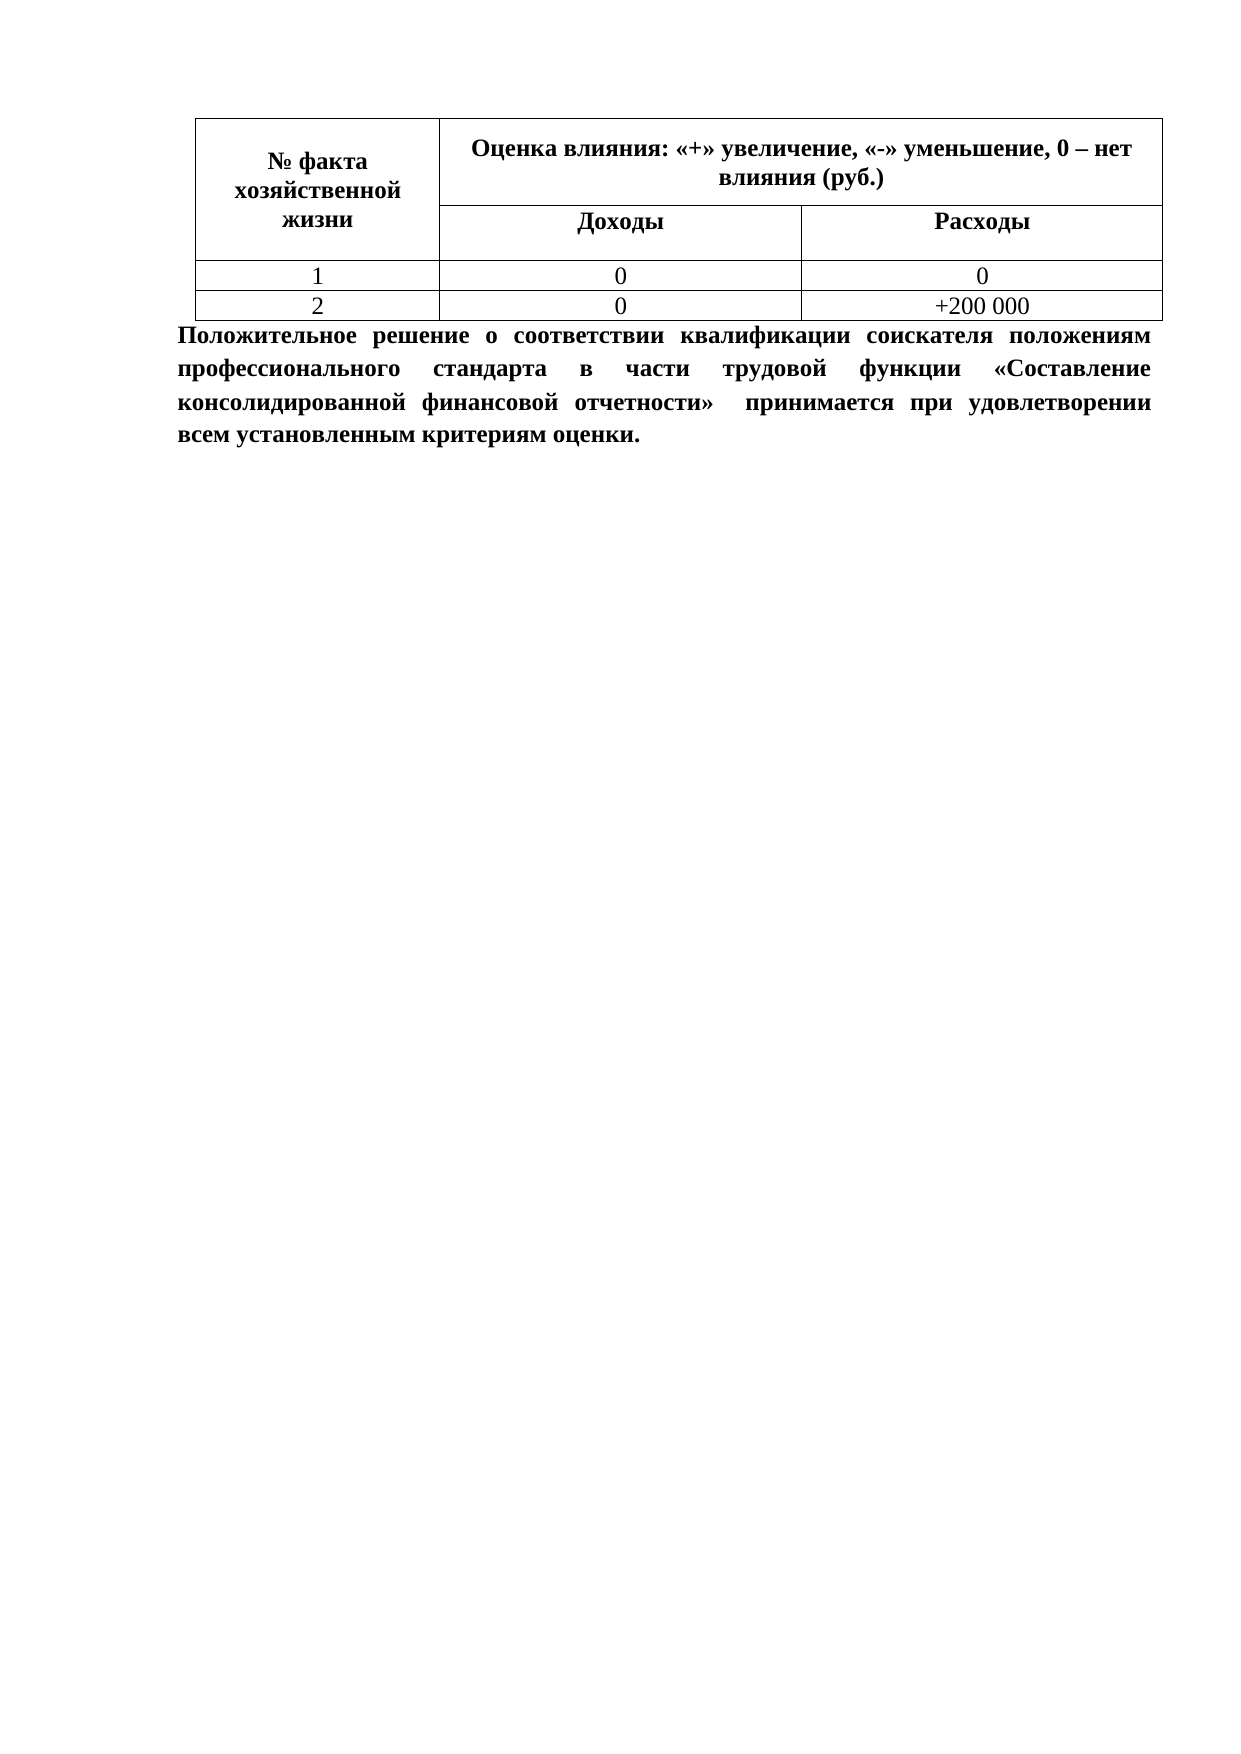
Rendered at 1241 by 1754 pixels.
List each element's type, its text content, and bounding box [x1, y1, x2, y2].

table_cell 0 [440, 261, 801, 290]
table_cell +200 000 [802, 291, 1162, 319]
table_cell 0 [802, 261, 1162, 290]
table_cell 0 [440, 291, 801, 319]
table_header № факта хозяйственной жизни [196, 119, 439, 260]
table_header Оценка влияния: «+» увеличение, «-» уменьшение, 0 – нет влияния (руб.) [440, 119, 1162, 205]
table_cell Расходы [802, 206, 1162, 260]
table_cell 1 [196, 261, 439, 290]
table_cell 2 [196, 291, 439, 319]
table_cell Доходы [440, 206, 801, 260]
text Положительное решение о соответствии квалификации соискателя положениям профессионального стандарта в части трудовой функции «Составление консолидированной финансовой отчетности» принимается при удовлетворении всем установленным критериям оценки. [177, 321, 1152, 448]
